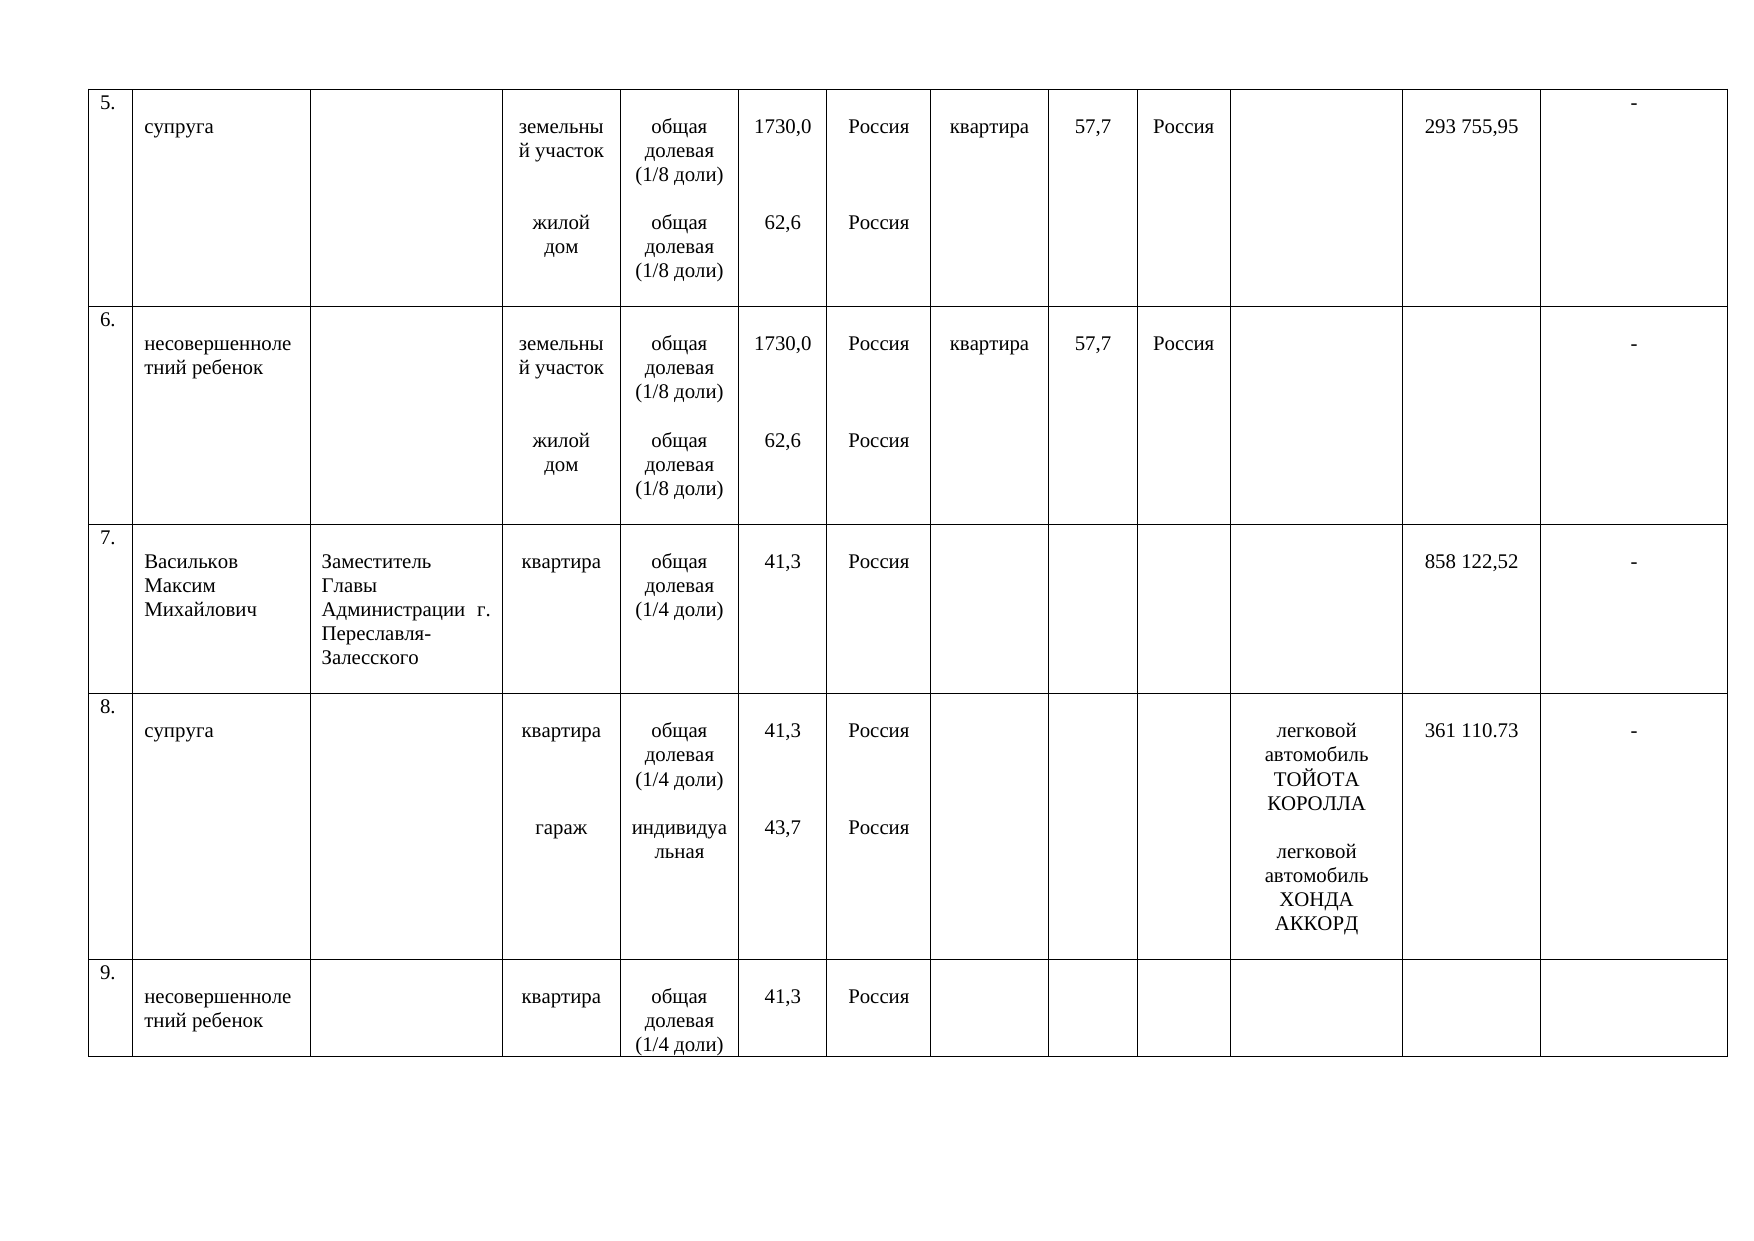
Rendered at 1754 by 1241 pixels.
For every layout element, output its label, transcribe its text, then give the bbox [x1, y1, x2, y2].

table_cell квартира [503, 960, 620, 1056]
table_cell - [1541, 90, 1727, 306]
table_cell [89, 694, 132, 959]
table_cell [1049, 525, 1137, 693]
table_cell супруга [133, 90, 310, 306]
table_cell квартира [931, 90, 1048, 306]
table_cell Васильков Максим Михайлович [133, 525, 310, 693]
table_cell - [1541, 307, 1727, 524]
table_cell Россия Россия [827, 90, 930, 306]
table_cell [1403, 960, 1540, 1056]
table_cell [311, 90, 502, 306]
table_cell [311, 694, 502, 959]
table_cell 1730,0 62,6 [739, 90, 826, 306]
table_cell Россия Россия [827, 694, 930, 959]
table_cell [1231, 90, 1402, 306]
table_cell [1231, 960, 1402, 1056]
table_cell Россия Россия [827, 307, 930, 524]
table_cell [133, 960, 310, 1056]
table_cell квартира [931, 307, 1048, 524]
table_cell 41,3 [739, 960, 826, 1056]
table_cell [1541, 960, 1727, 1056]
table_cell [311, 960, 502, 1056]
table_cell 41,3 [739, 525, 826, 693]
table_cell общая долевая (1/4 доли) [621, 525, 738, 693]
table_cell Россия [827, 960, 930, 1056]
table_cell земельный участок жилой дом [503, 90, 620, 306]
table_cell [1138, 960, 1230, 1056]
table_cell [1231, 525, 1402, 693]
table_cell [89, 90, 132, 306]
table_cell [931, 525, 1048, 693]
table_cell 1730,0 62,6 [739, 307, 826, 524]
table_cell [311, 307, 502, 524]
table_cell - [1541, 525, 1727, 693]
table_cell [1049, 694, 1137, 959]
table_cell Заместитель Главы Администрации г. Переславля-Залесского [311, 525, 502, 693]
table_cell супруга [133, 694, 310, 959]
table_cell 41,3 43,7 [739, 694, 826, 959]
table_cell [89, 960, 132, 1056]
table_cell общая долевая (1/8 доли) общая долевая (1/8 доли) [621, 90, 738, 306]
table_cell 293 755,95 [1403, 90, 1540, 306]
table_cell легковой автомобиль ТОЙОТА КОРОЛЛА легковой автомобиль ХОНДА АККОРД [1231, 694, 1402, 959]
table_cell [1049, 960, 1137, 1056]
table_cell - [1541, 694, 1727, 959]
table_cell [89, 307, 132, 524]
table_cell несовершеннолетний ребенок [133, 307, 310, 524]
table_cell [1231, 307, 1402, 524]
table_cell Россия [1138, 90, 1230, 306]
table_cell [1138, 525, 1230, 693]
table_cell общая долевая (1/8 доли) общая долевая (1/8 доли) [621, 307, 738, 524]
table_cell общая долевая (1/4 доли) [621, 960, 738, 1056]
table_cell земельный участок жилой дом [503, 307, 620, 524]
table_cell 858 122,52 [1403, 525, 1540, 693]
table_cell общая долевая (1/4 доли) индивидуальная [621, 694, 738, 959]
table_cell квартира [503, 525, 620, 693]
table_cell Россия [1138, 307, 1230, 524]
table_cell 361 110.73 [1403, 694, 1540, 959]
table_cell квартира гараж [503, 694, 620, 959]
table_cell Россия [827, 525, 930, 693]
table_cell [931, 960, 1048, 1056]
table_cell 57,7 [1049, 307, 1137, 524]
table_cell [89, 525, 132, 693]
table_cell [1403, 307, 1540, 524]
table_cell [931, 694, 1048, 959]
table_cell [1138, 694, 1230, 959]
table_cell 57,7 [1049, 90, 1137, 306]
